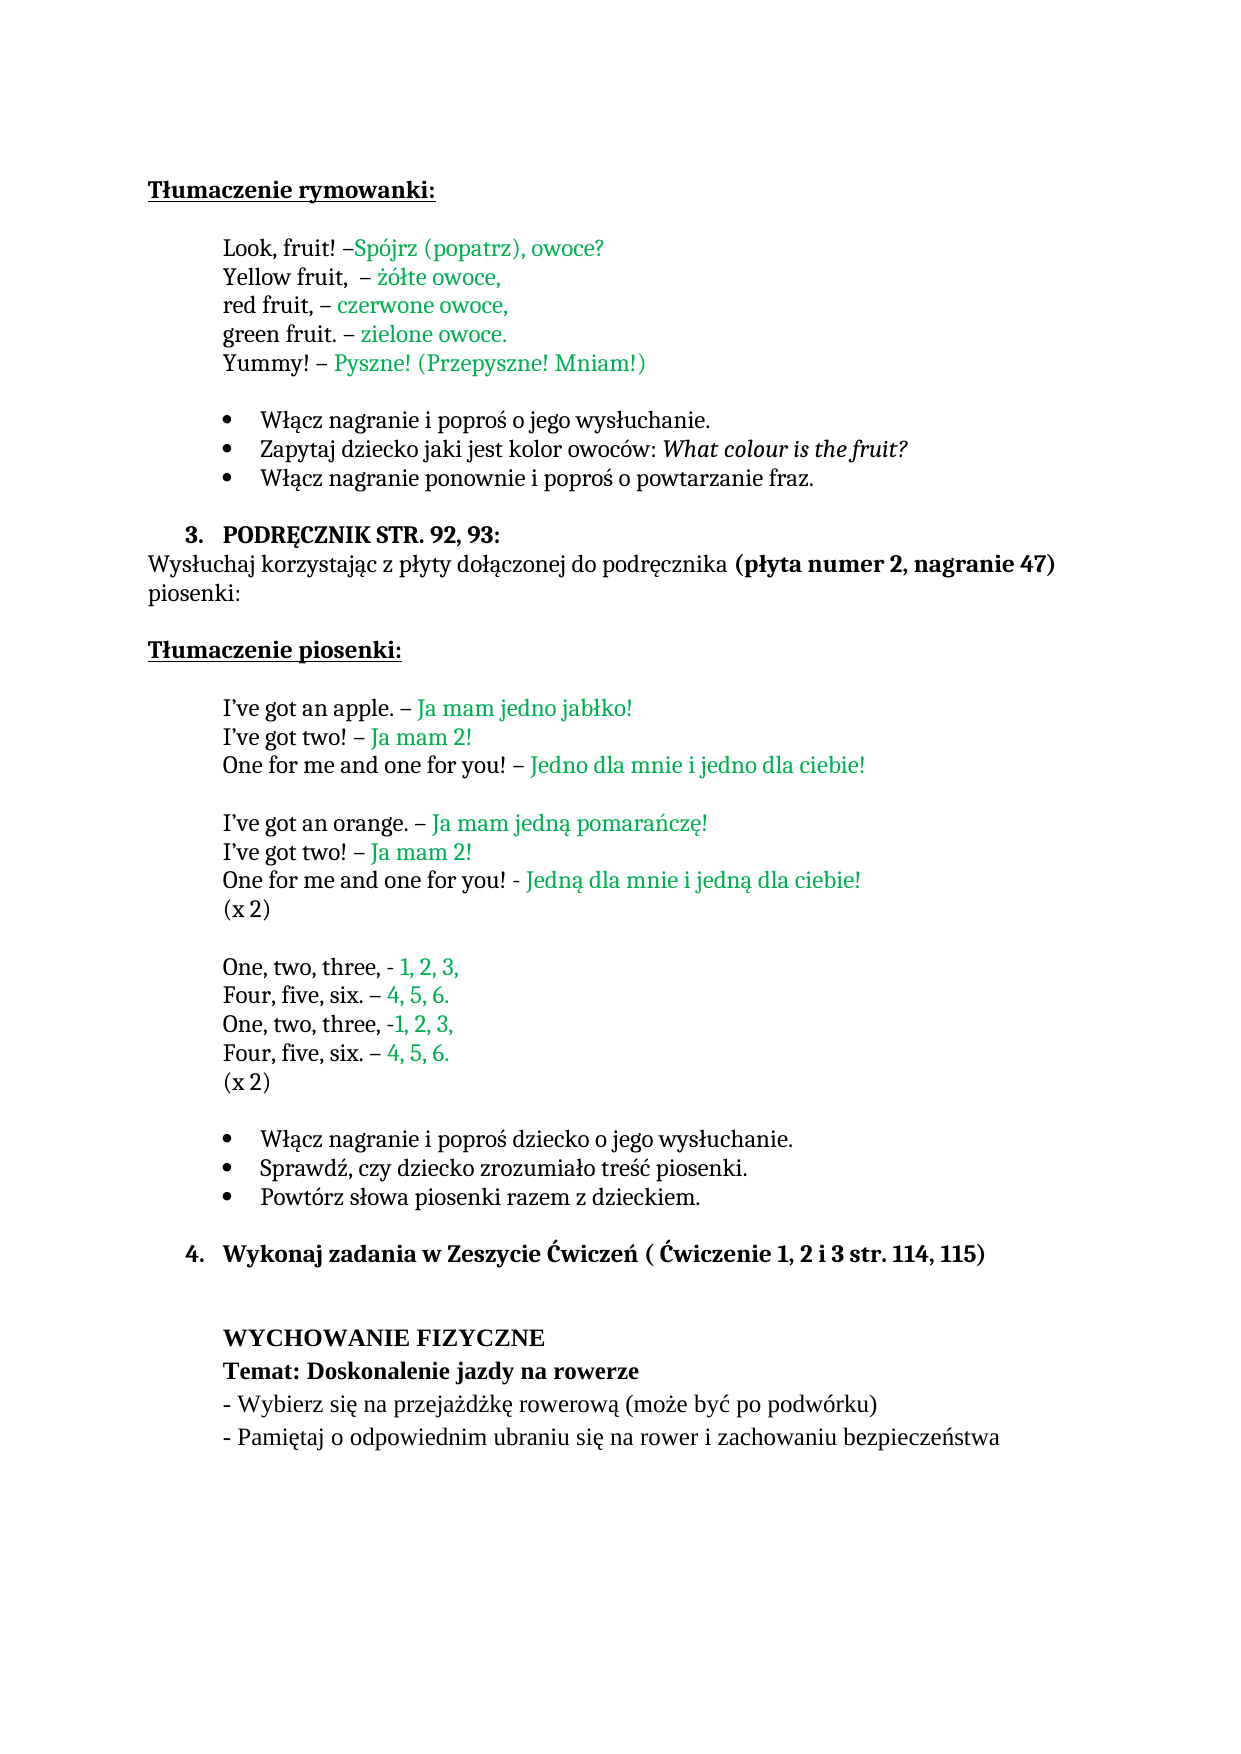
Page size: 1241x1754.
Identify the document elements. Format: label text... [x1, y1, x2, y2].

text Wysłuchaj korzystając z płyty dołączonej do podręcznika (płyta numer 2, nagranie 47) piosenki: [148, 550, 1093, 608]
text red fruit, – czerwone owoce, [223, 291, 1093, 320]
list Temat: Doskonalenie jazdy na rowerze [223, 1356, 1093, 1384]
list Włącz nagranie i poproś o jego wysłuchanie. [223, 406, 1093, 435]
text I’ve got an apple. – Ja mam jedno jabłko! [223, 694, 1093, 723]
text (x 2) [223, 895, 1093, 924]
text I’ve got an orange. – Ja mam jedną pomarańczę! [223, 809, 1093, 838]
text I’ve got two! – Ja mam 2! [223, 838, 1093, 866]
text Look, fruit! –Spójrz (popatrz), owoce? [223, 234, 1093, 263]
text (x 2) [223, 1068, 1093, 1096]
list Sprawdź, czy dziecko zrozumiało treść piosenki. [223, 1154, 1093, 1183]
text Yummy! – Pyszne! (Przepyszne! Mniam!) [223, 349, 1093, 378]
text Tłumaczenie rymowanki: [148, 176, 1093, 205]
list - Wybierz się na przejażdżkę rowerową (może być po podwórku) [223, 1389, 1093, 1417]
text Four, five, six. – 4, 5, 6. [223, 1039, 1093, 1068]
text Tłumaczenie piosenki: [148, 636, 1093, 665]
list Włącz nagranie i poproś dziecko o jego wysłuchanie. [223, 1125, 1093, 1154]
list Zapytaj dziecko jaki jest kolor owoców: What colour is the fruit? [223, 435, 1093, 464]
list Powtórz słowa piosenki razem z dzieckiem. [223, 1183, 1093, 1211]
text One for me and one for you! – Jedno dla mnie i jedno dla ciebie! [223, 751, 1093, 780]
list - Pamiętaj o odpowiednim ubraniu się na rower i zachowaniu bezpieczeństwa [223, 1422, 1093, 1451]
list Włącz nagranie ponownie i poproś o powtarzanie fraz. [223, 464, 1093, 493]
text One, two, three, -1, 2, 3, [223, 1010, 1093, 1039]
list PODRĘCZNIK STR. 92, 93: [185, 521, 1093, 550]
text I’ve got two! – Ja mam 2! [223, 723, 1093, 751]
text green fruit. – zielone owoce. [223, 320, 1093, 349]
list WYCHOWANIE FIZYCZNE [223, 1323, 1093, 1351]
text Four, five, six. – 4, 5, 6. [223, 981, 1093, 1010]
text One, two, three, - 1, 2, 3, [223, 953, 1093, 981]
text One for me and one for you! - Jedną dla mnie i jedną dla ciebie! [223, 866, 1093, 895]
text Yellow fruit, – żółte owoce, [223, 263, 1093, 291]
list Wykonaj zadania w Zeszycie Ćwiczeń ( Ćwiczenie 1, 2 i 3 str. 114, 115) [185, 1240, 1093, 1269]
